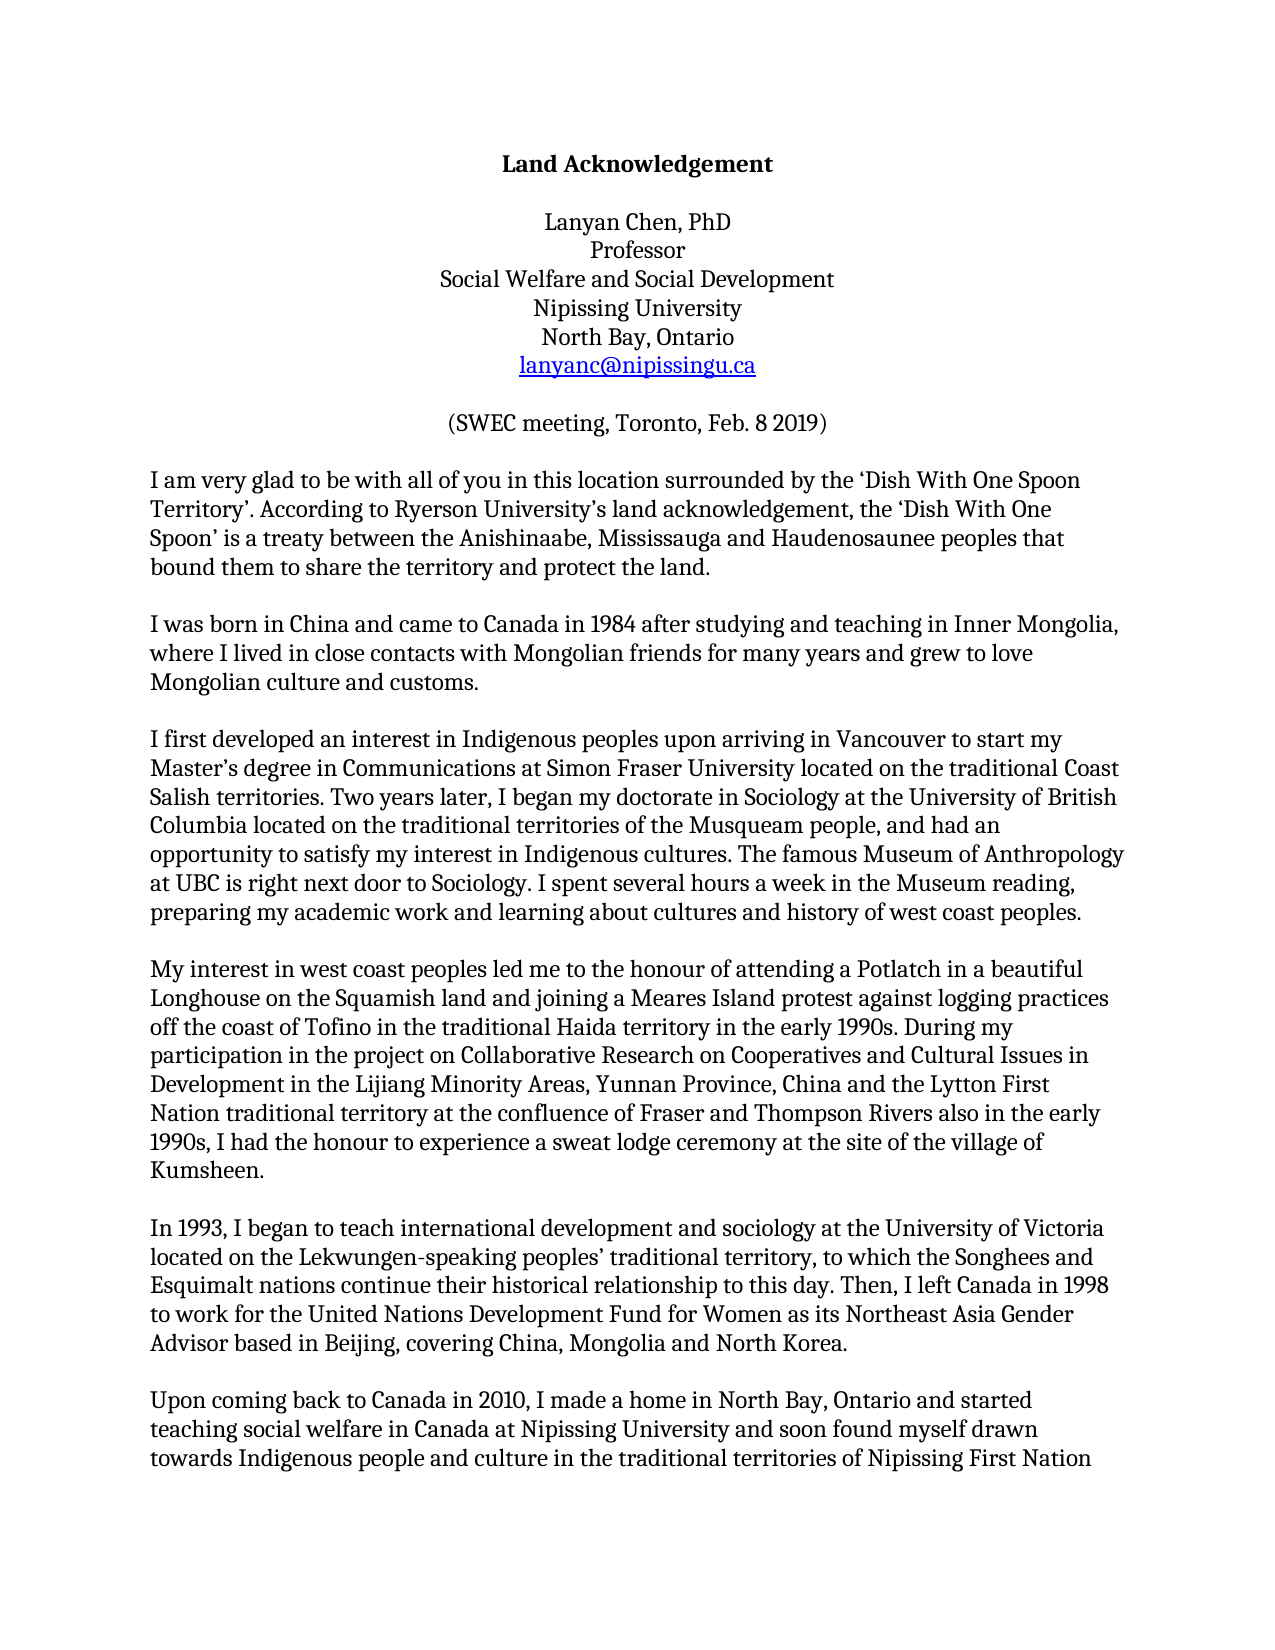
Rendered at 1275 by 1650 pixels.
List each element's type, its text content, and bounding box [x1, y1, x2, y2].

text North Bay, Ontario [150, 322, 1125, 351]
text In 1993, I began to teach international development and sociology at the University of Victoria located on the Lekwungen-speaking peoples’ traditional territory, to which the Songhees and Esquimalt nations continue their historical relationship to this day. Then, I left Canada in 1998 to work for the United Nations Development Fund for Women as its Northeast Asia Gender Advisor based in Beijing, covering China, Mongolia and North Korea. [150, 1214, 1125, 1357]
text Social Welfare and Social Development [150, 265, 1125, 294]
text Land Acknowledgement [150, 150, 1125, 179]
text I first developed an interest in Indigenous peoples upon arriving in Vancouver to start my Master’s degree in Communications at Simon Fraser University located on the traditional Coast Salish territories. Two years later, I began my doctorate in Sociology at the University of British Columbia located on the traditional territories of the Musqueam people, and had an opportunity to satisfy my interest in Indigenous cultures. The famous Museum of Anthropology at UBC is right next door to Sociology. I spent several hours a week in the Museum reading, preparing my academic work and learning about cultures and history of west coast peoples. [150, 725, 1125, 926]
text Lanyan Chen, PhD [150, 207, 1125, 236]
text Nipissing University [150, 294, 1125, 322]
text I am very glad to be with all of you in this location surrounded by the ‘Dish With One Spoon Territory’. According to Ryerson University’s land acknowledgement, the ‘Dish With One Spoon’ is a treaty between the Anishinaabe, Mississauga and Haudenosaunee peoples that bound them to share the territory and protect the land. [150, 466, 1125, 581]
text (SWEC meeting, Toronto, Feb. 8 2019) [150, 409, 1125, 437]
text I was born in China and came to Canada in 1984 after studying and teaching in Inner Mongolia, where I lived in close contacts with Mongolian friends for many years and grew to love Mongolian culture and customs. [150, 610, 1125, 696]
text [150, 1386, 1125, 1472]
text Professor [150, 236, 1125, 265]
text My interest in west coast peoples led me to the honour of attending a Potlatch in a beautiful Longhouse on the Squamish land and joining a Meares Island protest against logging practices off the coast of Tofino in the traditional Haida territory in the early 1990s. During my participation in the project on Collaborative Research on Cooperatives and Cultural Issues in Development in the Lijiang Minority Areas, Yunnan Province, China and the Lytton First Nation traditional territory at the confluence of Fraser and Thompson Rivers also in the early 1990s, I had the honour to experience a sweat lodge ceremony at the site of the village of Kumsheen. [150, 955, 1125, 1185]
text lanyanc@nipissingu.ca [150, 351, 1125, 380]
